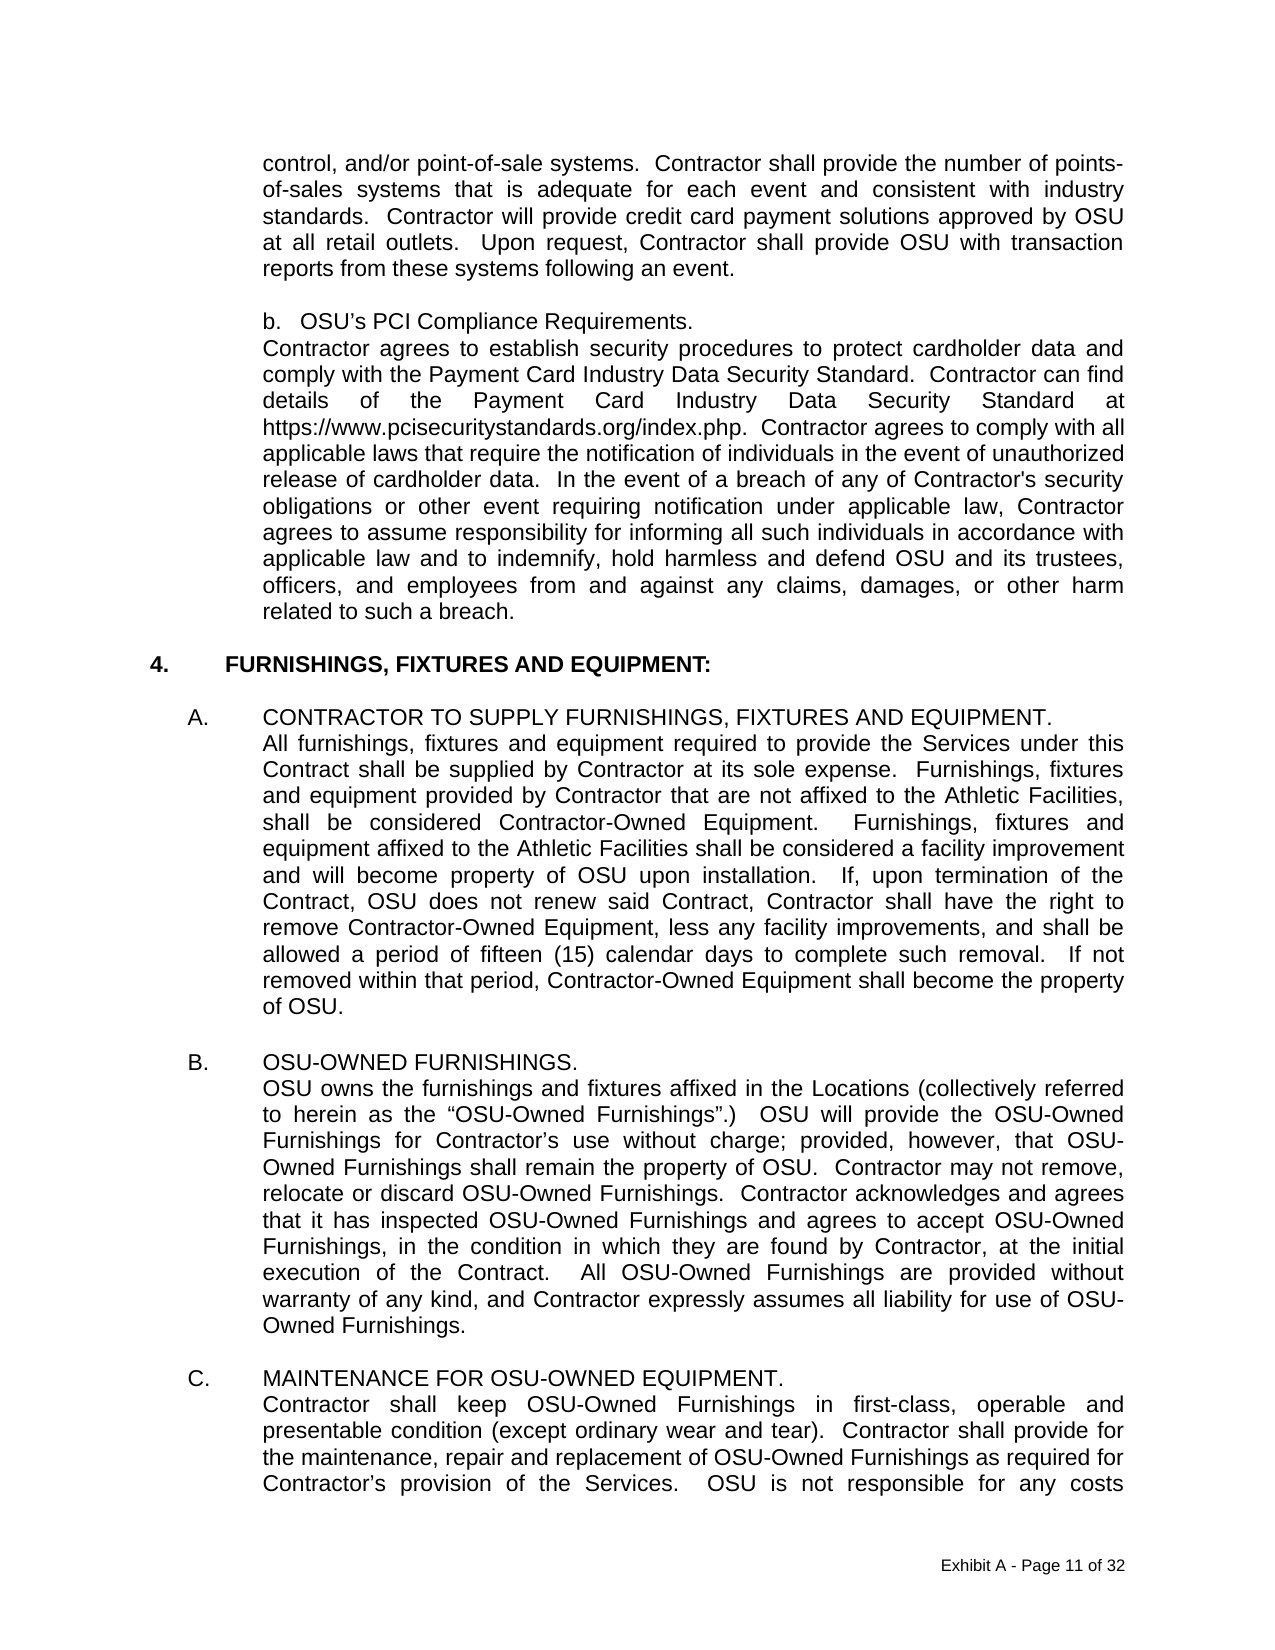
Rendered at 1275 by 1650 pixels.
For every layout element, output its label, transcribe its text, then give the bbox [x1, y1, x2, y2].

text All furnishings, fixtures and equipment required to provide the Services under this Contract shall be supplied by Contractor at its sole expense. Furnishings, fixtures and equipment provided by Contractor that are not affixed to the Athletic Facilities, shall be considered Contractor-Owned Equipment. Furnishings, fixtures and equipment affixed to the Athletic Facilities shall be considered a facility improvement and will become property of OSU upon installation. If, upon termination of the Contract, OSU does not renew said Contract, Contractor shall have the right to remove Contractor-Owned Equipment, less any facility improvements, and shall be allowed a period of fifteen (15) calendar days to complete such removal. If not removed within that period, Contractor-Owned Equipment shall become the property of OSU. [262, 730, 1125, 1020]
subtitle CONTRACTOR TO SUPPLY FURNISHINGS, FIXTURES AND EQUIPMENT. [187, 703, 1125, 730]
subtitle OSU-OWNED FURNISHINGS. [187, 1048, 1125, 1075]
list Contractor agrees to establish security procedures to protect cardholder data and comply with the Payment Card Industry Data Security Standard. Contractor can find details of the Payment Card Industry Data Security Standard at https://www.pcisecuritystandards.org/index.php. Contractor agrees to comply with all applicable laws that require the notification of individuals in the event of unauthorized release of cardholder data. In the event of a breach of any of Contractor's security obligations or other event requiring notification under applicable law, Contractor agrees to assume responsibility for informing all such individuals in accordance with applicable law and to indemnify, hold harmless and defend OSU and its trustees, officers, and employees from and against any claims, damages, or other harm related to such a breach. [262, 334, 1125, 624]
subtitle MAINTENANCE FOR OSU-OWNED EQUIPMENT. [187, 1365, 1125, 1391]
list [262, 1391, 1125, 1496]
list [262, 150, 1125, 282]
list OSU’s PCI Compliance Requirements. [262, 308, 1125, 334]
subtitle FURNISHINGS, FIXTURES AND EQUIPMENT: [150, 651, 1125, 677]
list OSU owns the furnishings and fixtures affixed in the Locations (collectively referred to herein as the “OSU-Owned Furnishings”.) OSU will provide the OSU-Owned Furnishings for Contractor’s use without charge; provided, however, that OSU-Owned Furnishings shall remain the property of OSU. Contractor may not remove, relocate or discard OSU-Owned Furnishings. Contractor acknowledges and agrees that it has inspected OSU-Owned Furnishings and agrees to accept OSU-Owned Furnishings, in the condition in which they are found by Contractor, at the initial execution of the Contract. All OSU-Owned Furnishings are provided without warranty of any kind, and Contractor expressly assumes all liability for use of OSU-Owned Furnishings. [262, 1075, 1125, 1338]
